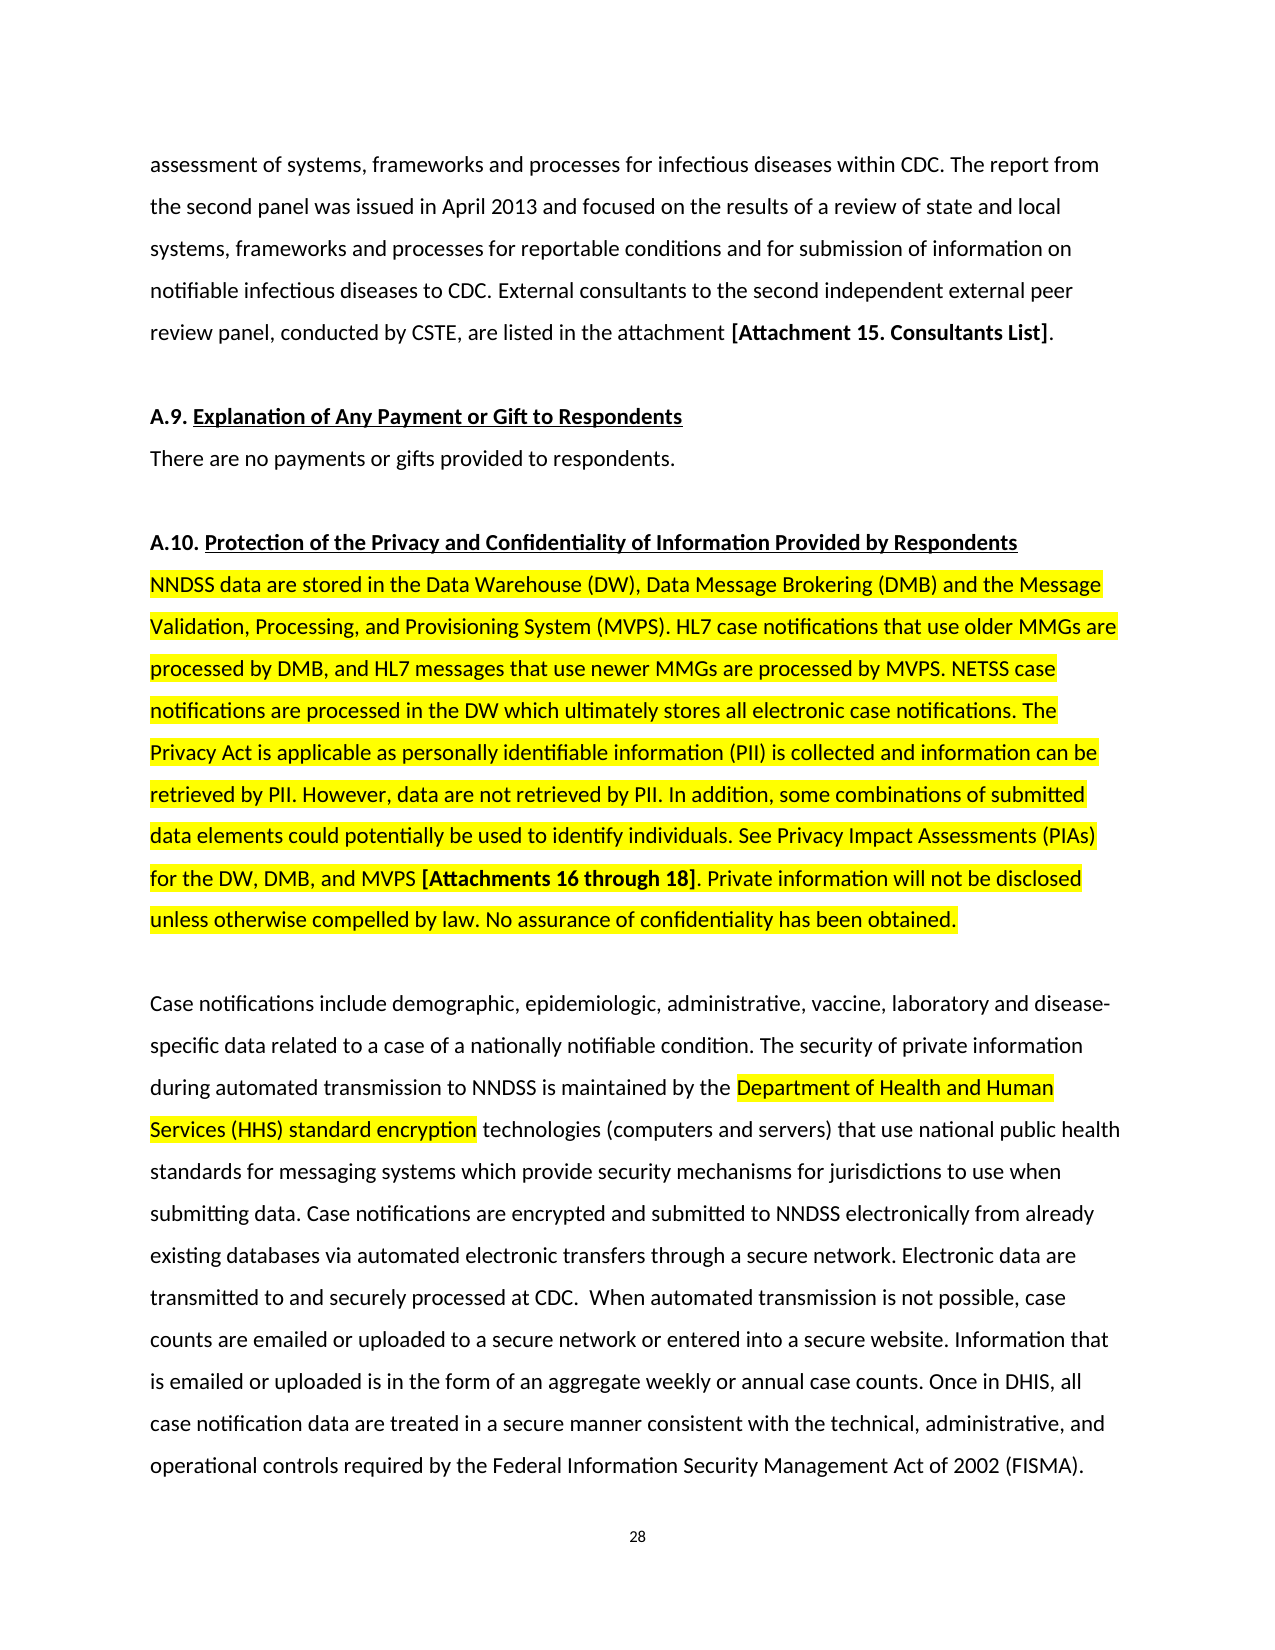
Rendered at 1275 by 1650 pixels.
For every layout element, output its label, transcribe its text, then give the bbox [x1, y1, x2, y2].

text There are no payments or gifts provided to respondents. [150, 444, 1125, 472]
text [150, 150, 1125, 346]
text NNDSS data are stored in the Data Warehouse (DW), Data Message Brokering (DMB) and the Message Validation, Processing, and Provisioning System (MVPS). HL7 case notifications that use older MMGs are processed by DMB, and HL7 messages that use newer MMGs are processed by MVPS. NETSS case notifications are processed in the DW which ultimately stores all electronic case notifications. The Privacy Act is applicable as personally identifiable information (PII) is collected and information can be retrieved by PII. However, data are not retrieved by PII. In addition, some combinations of submitted data elements could potentially be used to identify individuals. See Privacy Impact Assessments (PIAs) for the DW, DMB, and MVPS [Attachments 16 through 18]. Private information will not be disclosed unless otherwise compelled by law. No assurance of confidentiality has been obtained. [150, 570, 1125, 934]
text A.9. Explanation of Any Payment or Gift to Respondents [150, 402, 1125, 430]
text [150, 989, 1125, 1479]
text A.10. Protection of the Privacy and Confidentiality of Information Provided by Respondents [150, 528, 1125, 556]
